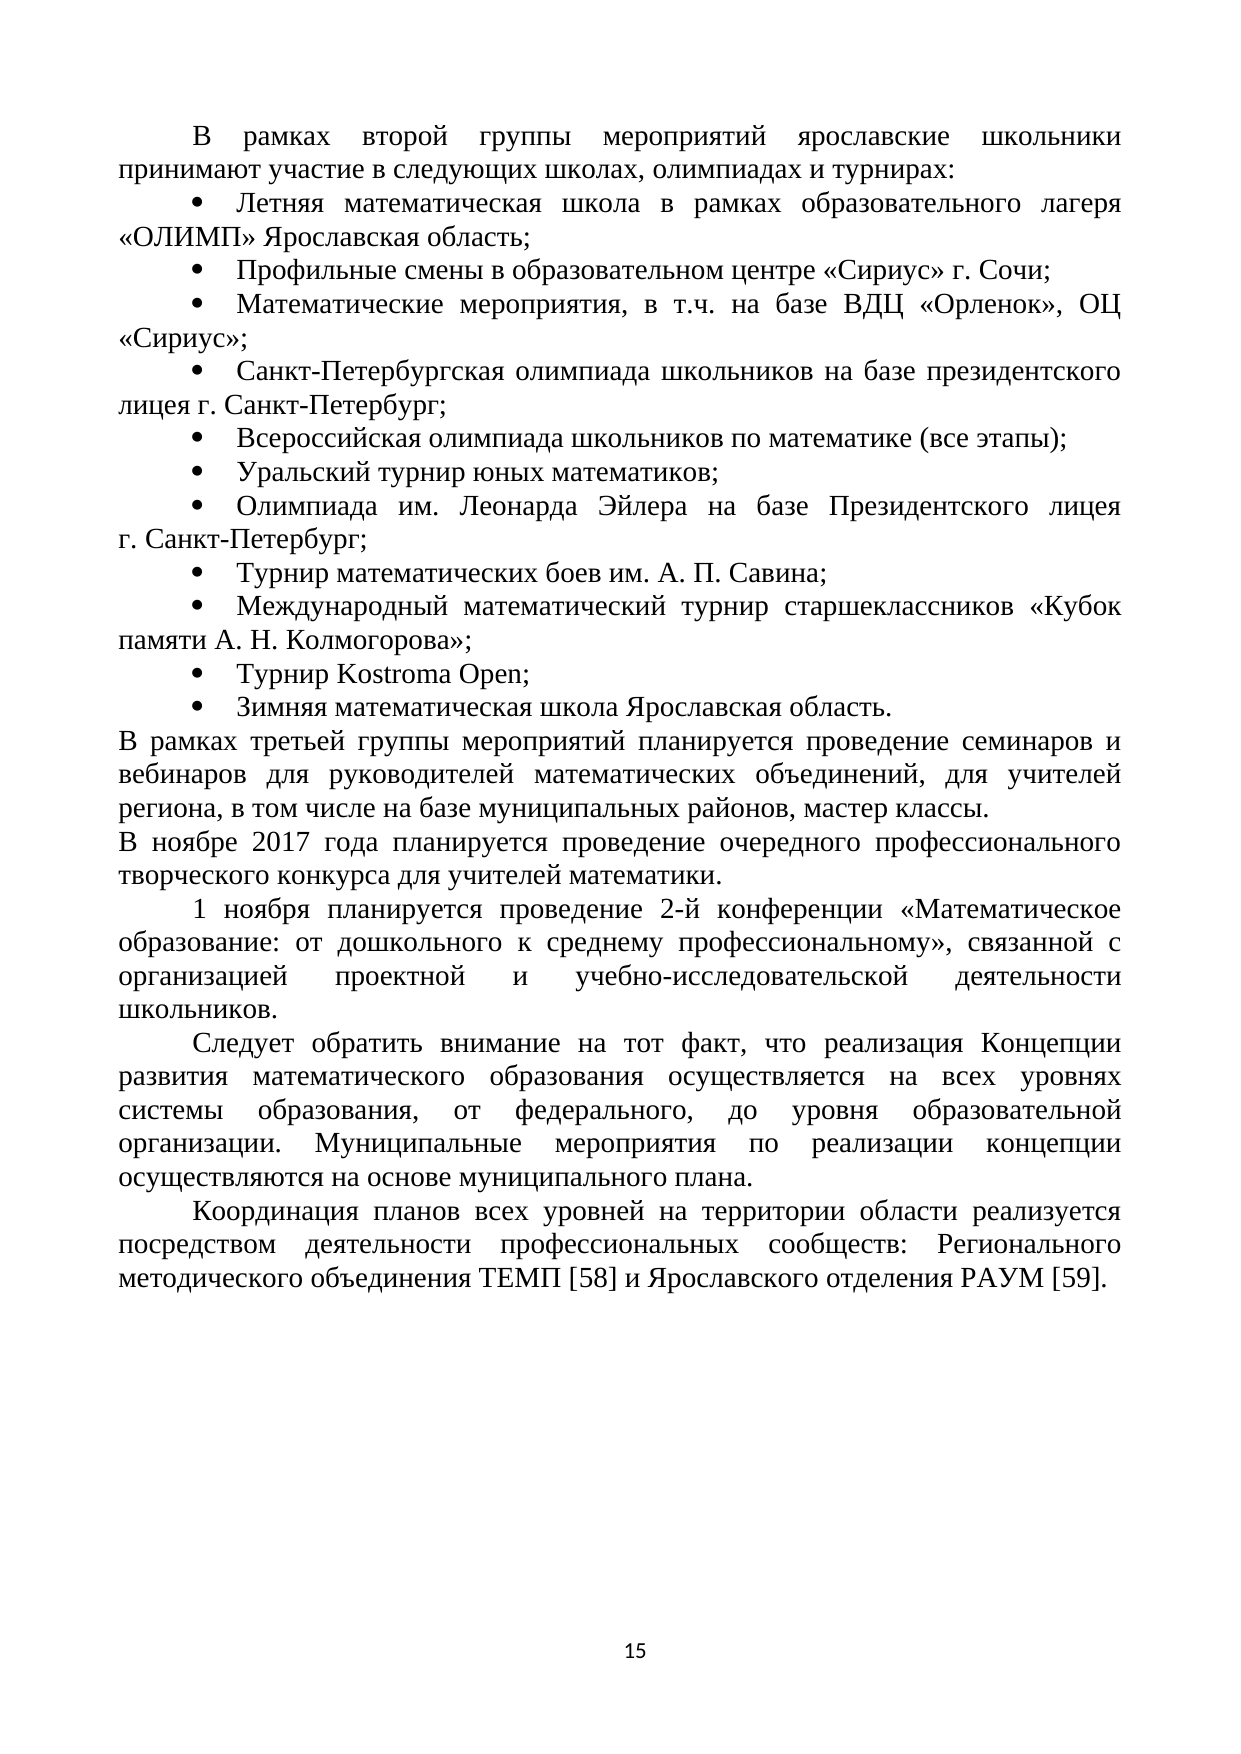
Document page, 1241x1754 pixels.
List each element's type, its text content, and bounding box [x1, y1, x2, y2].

text Координация планов всех уровней на территории области реализуется посредством деятельности профессиональных сообществ: Регионального методического объединения ТЕМП [58] и Ярославского отделения РАУМ [59]. [118, 1193, 1122, 1293]
list Математические мероприятия, в т.ч. на базе ВДЦ «Орленок», ОЦ «Сириус»; [118, 286, 1122, 353]
list Всероссийская олимпиада школьников по математике (все этапы); [118, 420, 1122, 454]
text Следует обратить внимание на тот факт, что реализация Концепции развития математического образования осуществляется на всех уровнях системы образования, от федерального, до уровня образовательной организации. Муниципальные мероприятия по реализации концепции осуществляются на основе муниципального плана. [118, 1025, 1122, 1193]
list Международный математический турнир старшеклассников «Кубок памяти А. Н. Колмогорова»; [118, 588, 1122, 656]
list Летняя математическая школа в рамках образовательного лагеря «ОЛИМП» Ярославская область; [118, 185, 1122, 252]
text В рамках третьей группы мероприятий планируется проведение семинаров и вебинаров для руководителей математических объединений, для учителей региона, в том числе на базе муниципальных районов, мастер классы. [118, 723, 1122, 824]
text В ноябре 2017 года планируется проведение очередного профессионального творческого конкурса для учителей математики. [118, 824, 1122, 891]
list Санкт-Петербургская олимпиада школьников на базе президентского лицея г. Санкт-Петербург; [118, 353, 1122, 420]
list Уральский турнир юных математиков; [118, 454, 1122, 488]
list Зимняя математическая школа Ярославская область. [118, 689, 1122, 723]
list Профильные смены в образовательном центре «Сириус» г. Сочи; [118, 252, 1122, 286]
text 1 ноября планируется проведение 2-й конференции «Математическое образование: от дошкольного к среднему профессиональному», связанной с организацией проектной и учебно-исследовательской деятельности школьников. [118, 891, 1122, 1025]
text В рамках второй группы мероприятий ярославские школьники принимают участие в следующих школах, олимпиадах и турнирах: [118, 118, 1122, 185]
list Турнир Kostroma Open; [118, 656, 1122, 689]
list Олимпиада им. Леонарда Эйлера на базе Президентского лицея г. Санкт-Петербург; [118, 488, 1122, 555]
list Турнир математических боев им. А. П. Савина; [118, 555, 1122, 588]
